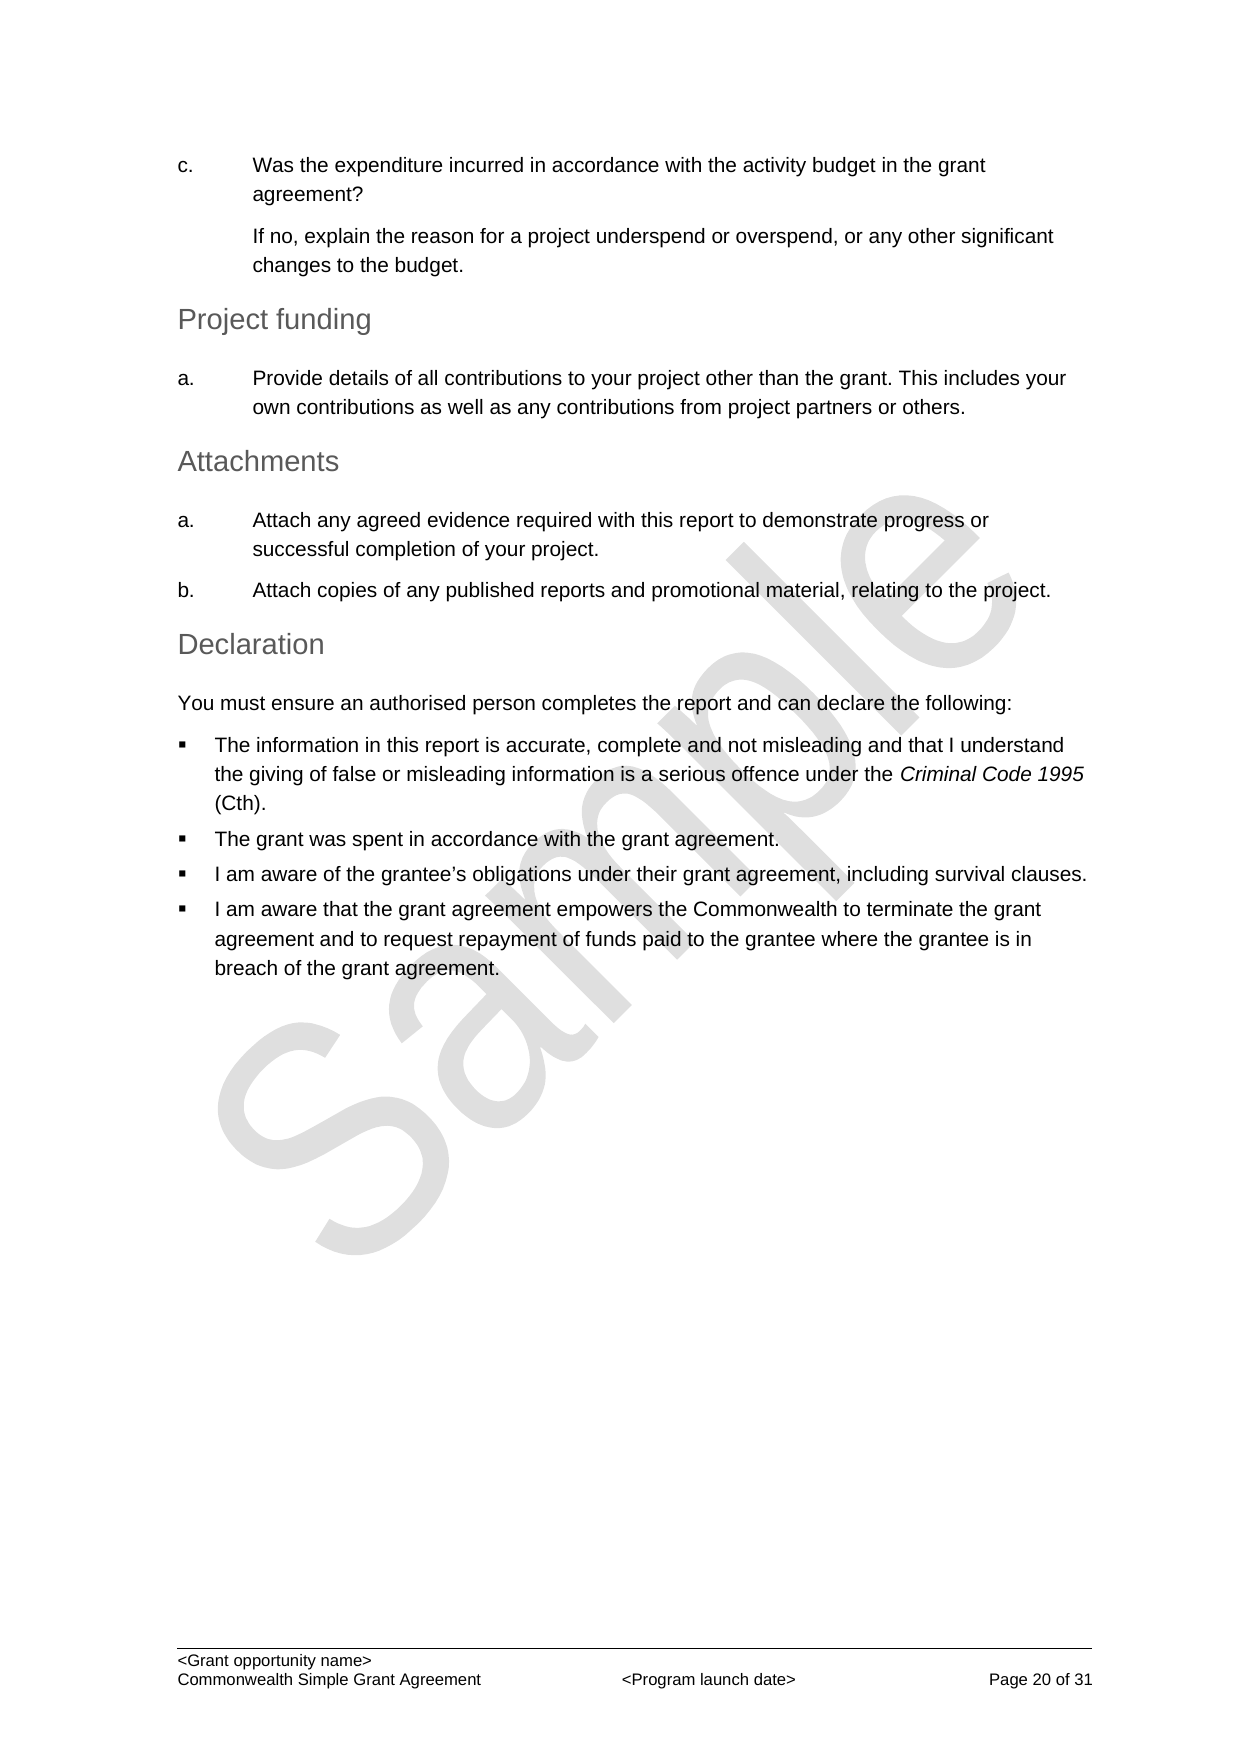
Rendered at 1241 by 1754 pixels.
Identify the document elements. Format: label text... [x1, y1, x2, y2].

subtitle Project funding [177, 302, 1092, 335]
subtitle Declaration [177, 627, 1092, 661]
list I am aware of the grantee’s obligations under their grant agreement, including survival clauses. [177, 857, 1092, 886]
list The information in this report is accurate, complete and not misleading and that I understand the giving of false or misleading information is a serious offence under the Criminal Code 1995 (Cth). [177, 727, 1092, 815]
text You must ensure an authorised person completes the report and can declare the following: [177, 686, 1092, 715]
list The grant was spent in accordance with the grant agreement. [177, 821, 1092, 850]
list I am aware that the grant agreement empowers the Commonwealth to terminate the grant agreement and to request repayment of funds paid to the grantee where the grantee is in breach of the grant agreement. [177, 892, 1092, 979]
list Attach any agreed evidence required with this report to demonstrate progress or successful completion of your project. [177, 502, 1092, 561]
list Provide details of all contributions to your project other than the grant. This includes your own contributions as well as any contributions from project partners or others. [177, 360, 1092, 419]
list Was the expenditure incurred in accordance with the activity budget in the grant agreement? [177, 148, 1092, 206]
text If no, explain the reason for a project underspend or overspend, or any other significant changes to the budget. [252, 218, 1092, 277]
subtitle Attachments [177, 444, 1092, 477]
list Attach copies of any published reports and promotional material, relating to the project. [177, 573, 1092, 602]
